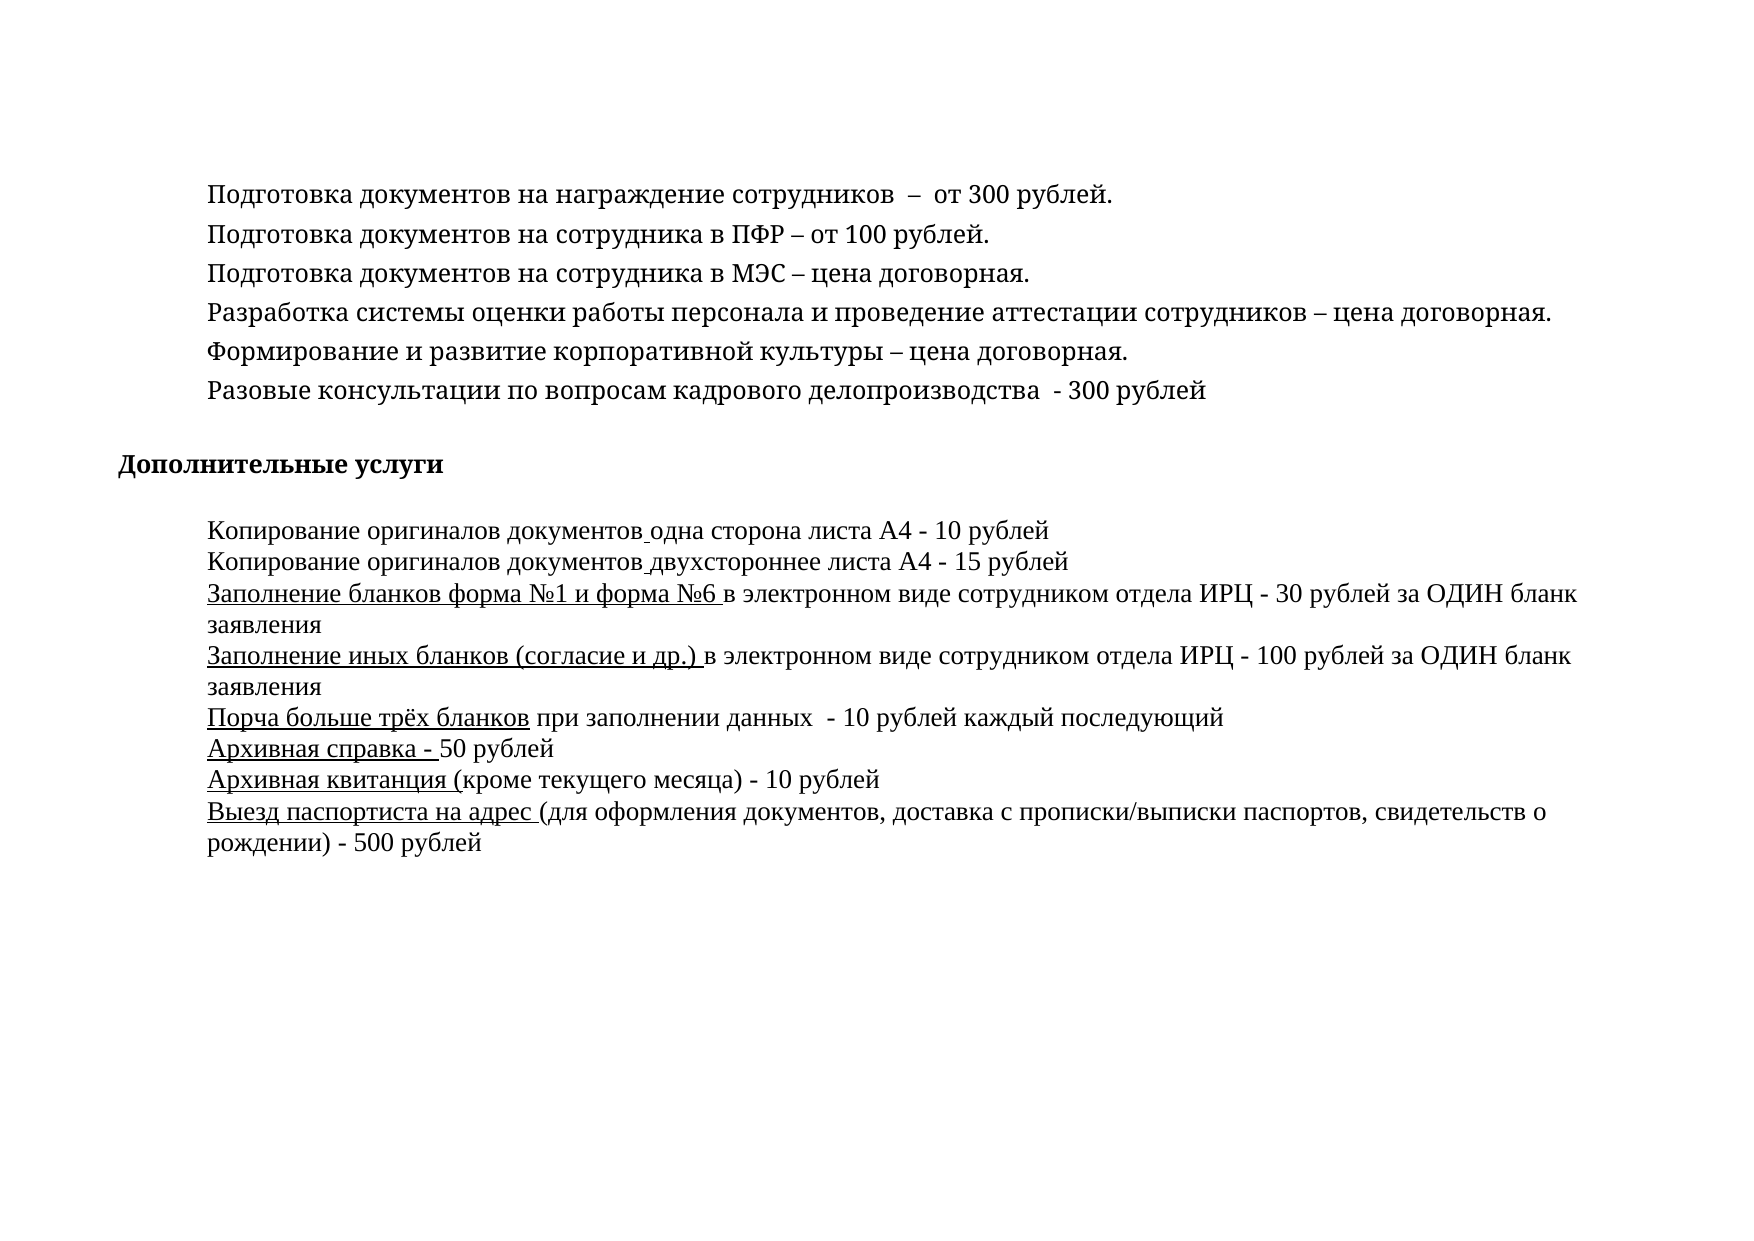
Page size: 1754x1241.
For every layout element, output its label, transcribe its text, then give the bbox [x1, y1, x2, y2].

text Подготовка документов на сотрудника в ПФР – от 100 рублей. [207, 216, 1636, 250]
text Заполнение бланков форма №1 и форма №6 в электронном виде сотрудником отдела ИРЦ - 30 рублей за ОДИН бланк заявления [207, 577, 1636, 639]
text Подготовка документов на награждение сотрудников – от 300 рублей. [207, 177, 1636, 211]
text Разработка системы оценки работы персонала и проведение аттестации сотрудников – цена договорная. [207, 295, 1636, 329]
text Подготовка документов на сотрудника в МЭС – цена договорная. [207, 256, 1636, 289]
text Формирование и развитие корпоративной культуры – цена договорная. [207, 334, 1636, 368]
text Архивная квитанция (кроме текущего месяца) - 10 рублей [207, 763, 1636, 795]
text Порча больше трёх бланков при заполнении данных - 10 рублей каждый последующий [207, 701, 1636, 732]
text Копирование оригиналов документов двухстороннее листа А4 - 15 рублей [207, 546, 1636, 577]
text Выезд паспортиста на адрес (для оформления документов, доставка с прописки/выписки паспортов, свидетельств о рождении) - 500 рублей [207, 795, 1636, 857]
text Разовые консультации по вопросам кадрового делопроизводства - 300 рублей [207, 373, 1636, 407]
text Дополнительные услуги [118, 446, 1636, 480]
text Заполнение иных бланков (согласие и др.) в электронном виде сотрудником отдела ИРЦ - 100 рублей за ОДИН бланк заявления [207, 639, 1636, 701]
text Копирование оригиналов документов одна сторона листа А4 - 10 рублей [207, 514, 1636, 546]
text Архивная справка - 50 рублей [207, 732, 1636, 763]
